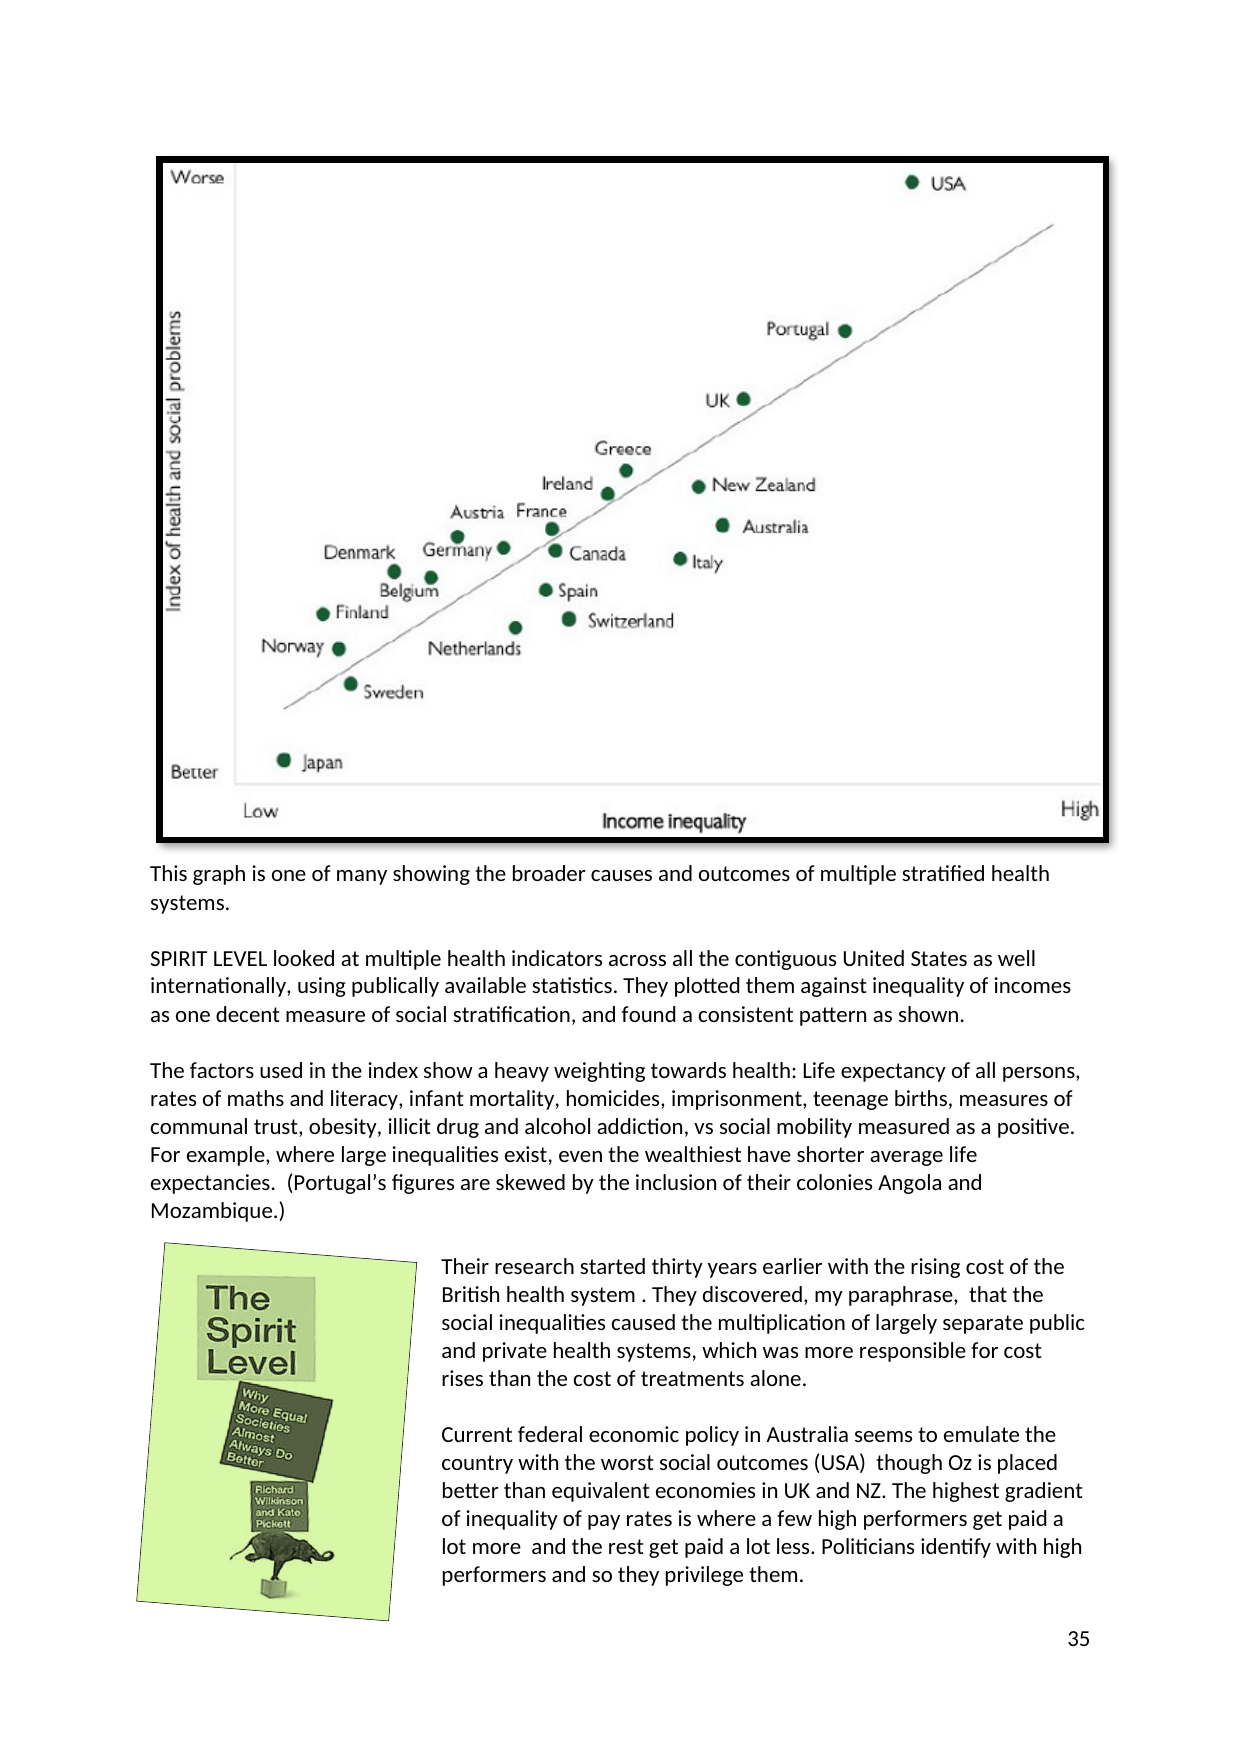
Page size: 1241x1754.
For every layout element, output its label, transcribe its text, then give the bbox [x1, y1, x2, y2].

text Their research started thirty years earlier with the rising cost of the British health system . They discovered, my paraphrase, that the social inequalities caused the multiplication of largely separate public and private health systems, which was more responsible for cost rises than the cost of treatments alone. [300, 1252, 1090, 1392]
text The factors used in the index show a heavy weighting towards health: Life expectancy of all persons, rates of maths and literacy, infant mortality, homicides, imprisonment, teenage births, measures of communal trust, obesity, illicit drug and alcohol addiction, vs social mobility measured as a positive. For example, where large inequalities exist, even the wealthiest have shorter average life expectancies. (Portugal’s figures are skewed by the inclusion of their colonies Angola and Mozambique.) [150, 1056, 1090, 1224]
text SPIRIT LEVEL looked at multiple health indicators across all the contiguous United States as well internationally, using publically available statistics. They plotted them against inequality of incomes as one decent measure of social stratification, and found a consistent pattern as shown. [150, 944, 1090, 1028]
picture [163, 163, 1103, 837]
text Current federal economic policy in Australia seems to emulate the country with the worst social outcomes (USA) though Oz is placed better than equivalent economies in UK and NZ. The highest gradient of inequality of pay rates is where a few high performers get paid a lot more and the rest get paid a lot less. Politicians identify with high performers and so they privilege them. [392, 1420, 1090, 1588]
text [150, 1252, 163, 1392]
text This graph is one of many showing the broader causes and outcomes of multiple stratified health systems. [150, 859, 1090, 916]
